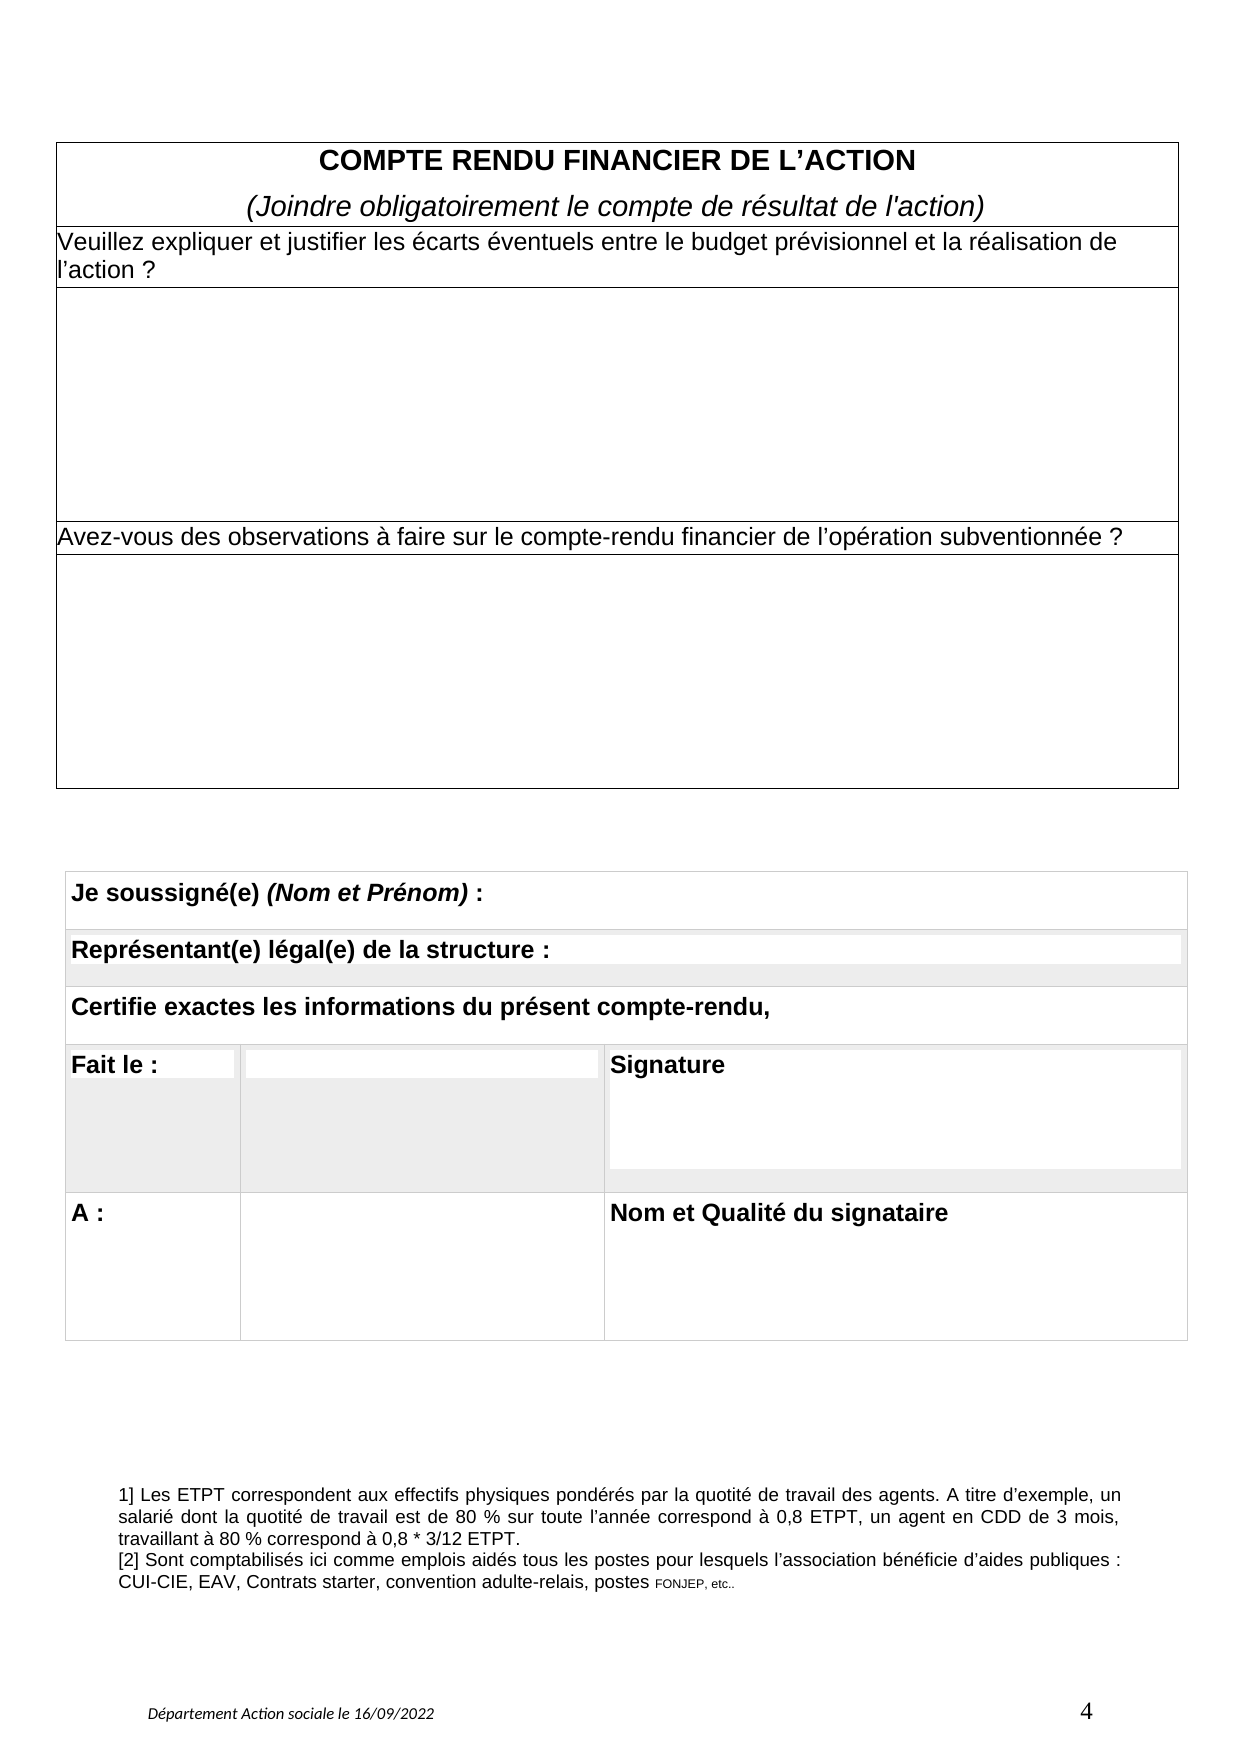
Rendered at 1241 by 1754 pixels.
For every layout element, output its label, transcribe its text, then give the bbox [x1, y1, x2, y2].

table_cell Fait le : [66, 1045, 240, 1192]
table_cell Représentant(e) légal(e) de la structure : [66, 930, 1187, 986]
table_cell Certifie exactes les informations du présent compte-rendu, [66, 987, 1187, 1043]
table_cell A : [66, 1193, 240, 1340]
table_header Je soussigné(e) (Nom et Prénom) : [66, 872, 1187, 929]
table_cell [241, 1193, 604, 1340]
table_cell Signature [605, 1045, 1187, 1192]
table_cell Nom et Qualité du signataire [605, 1193, 1187, 1340]
text 1] Les ETPT correspondent aux effectifs physiques pondérés par la quotité de travail des agents. A titre d’exemple, un salarié dont la quotité de travail est de 80 % sur toute l’année correspond à 0,8 ETPT, un agent en CDD de 3 mois, travaillant à 80 % correspond à 0,8 * 3/12 ETPT. [118, 1484, 1122, 1549]
table_cell [241, 1045, 604, 1192]
text [2] Sont comptabilisés ici comme emplois aidés tous les postes pour lesquels l’association bénéficie d’aides publiques : CUI-CIE, EAV, Contrats starter, convention adulte-relais, postes FONJEP, etc.. [118, 1549, 1122, 1592]
